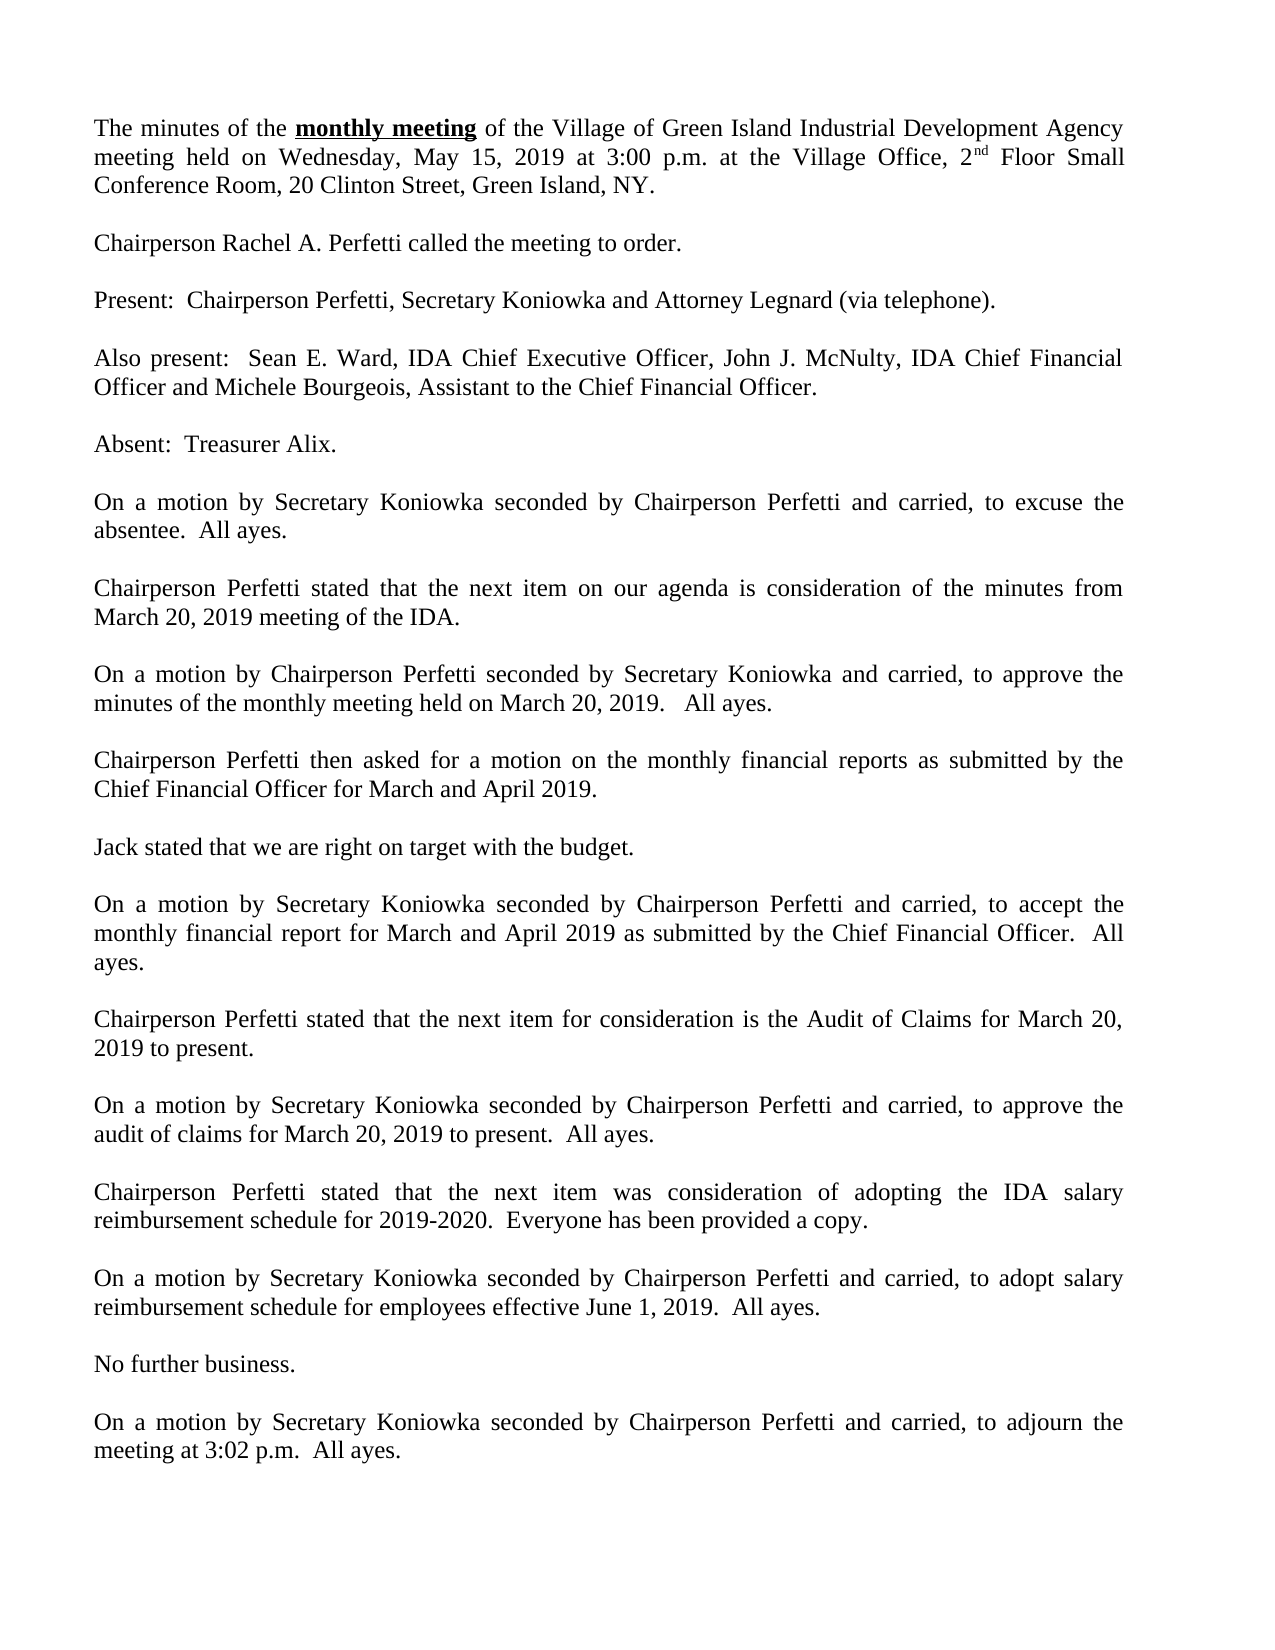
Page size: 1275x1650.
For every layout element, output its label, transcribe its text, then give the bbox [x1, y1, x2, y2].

text On a motion by Chairperson Perfetti seconded by Secretary Koniowka and carried, to approve the minutes of the monthly meeting held on March 20, 2019. All ayes. [94, 659, 1125, 717]
text On a motion by Secretary Koniowka seconded by Chairperson Perfetti and carried, to accept the monthly financial report for March and April 2019 as submitted by the Chief Financial Officer. All ayes. [94, 889, 1125, 976]
text Present: Chairperson Perfetti, Secretary Koniowka and Attorney Legnard (via telephone). [94, 286, 1125, 314]
text Absent: Treasurer Alix. [94, 429, 1125, 458]
text On a motion by Secretary Koniowka seconded by Chairperson Perfetti and carried, to adjourn the meeting at 3:02 p.m. All ayes. [94, 1407, 1125, 1464]
text On a motion by Secretary Koniowka seconded by Chairperson Perfetti and carried, to excuse the absentee. All ayes. [94, 487, 1125, 544]
text On a motion by Secretary Koniowka seconded by Chairperson Perfetti and carried, to approve the audit of claims for March 20, 2019 to present. All ayes. [94, 1091, 1125, 1148]
text Chairperson Rachel A. Perfetti called the meeting to order. [94, 228, 1125, 257]
text Chairperson Perfetti then asked for a motion on the monthly financial reports as submitted by the Chief Financial Officer for March and April 2019. [94, 746, 1125, 803]
text The minutes of the monthly meeting of the Village of Green Island Industrial Development Agency meeting held on Wednesday, May 15, 2019 at 3:00 p.m. at the Village Office, 2nd Floor Small Conference Room, 20 Clinton Street, Green Island, NY. [94, 113, 1125, 199]
text No further business. [94, 1349, 1125, 1378]
text Chairperson Perfetti stated that the next item was consideration of adopting the IDA salary reimbursement schedule for 2019-2020. Everyone has been provided a copy. [94, 1177, 1125, 1234]
text Jack stated that we are right on target with the budget. [94, 832, 1125, 861]
text On a motion by Secretary Koniowka seconded by Chairperson Perfetti and carried, to adopt salary reimbursement schedule for employees effective June 1, 2019. All ayes. [94, 1263, 1125, 1321]
text Also present: Sean E. Ward, IDA Chief Executive Officer, John J. McNulty, IDA Chief Financial Officer and Michele Bourgeois, Assistant to the Chief Financial Officer. [94, 343, 1125, 401]
text Chairperson Perfetti stated that the next item on our agenda is consideration of the minutes from March 20, 2019 meeting of the IDA. [94, 573, 1125, 631]
text Chairperson Perfetti stated that the next item for consideration is the Audit of Claims for March 20, 2019 to present. [94, 1004, 1125, 1062]
